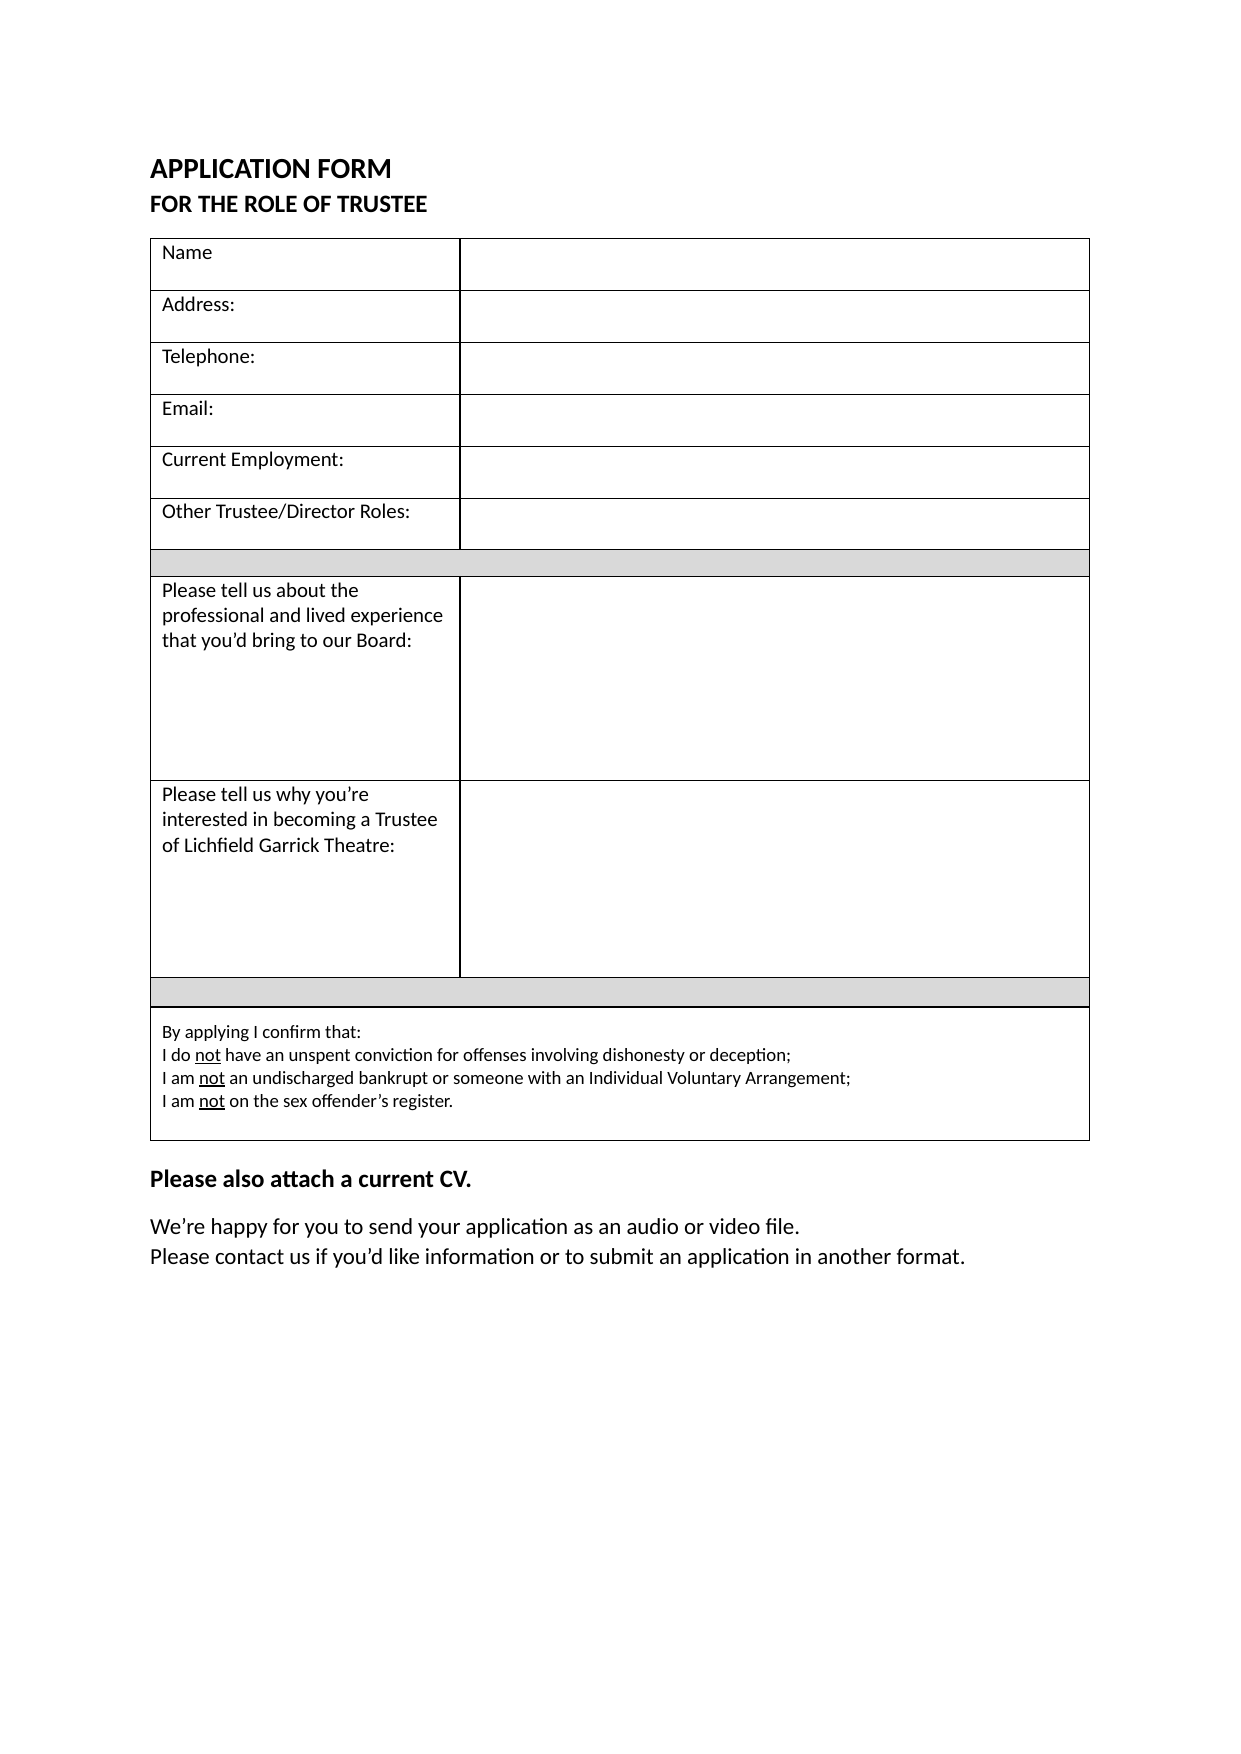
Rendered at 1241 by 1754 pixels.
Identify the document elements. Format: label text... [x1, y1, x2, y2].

table_cell Telephone: [151, 343, 459, 394]
text APPLICATION FORM [150, 150, 1090, 186]
table_cell [461, 395, 1089, 446]
text Please contact us if you’d like information or to submit an application in another format. [150, 1242, 1090, 1271]
table_cell Address: [151, 291, 459, 342]
table_cell [461, 291, 1089, 342]
table_cell [151, 550, 1089, 576]
table_header [461, 239, 1089, 290]
table_cell Email: [151, 395, 459, 446]
text We’re happy for you to send your application as an audio or video file. [150, 1212, 1090, 1240]
table_cell Please tell us about the professional and lived experience that you’d bring to our Board: [151, 577, 459, 780]
table_cell [461, 781, 1089, 977]
table_cell Other Trustee/Director Roles: [151, 499, 459, 549]
table_cell [151, 978, 1089, 1006]
table_cell Please tell us why you’re interested in becoming a Trustee of Lichfield Garrick Theatre: [151, 781, 459, 977]
table_cell [461, 447, 1089, 497]
table_cell [461, 499, 1089, 549]
table_cell [461, 577, 1089, 780]
table_header Name [151, 239, 459, 290]
table_cell [461, 343, 1089, 394]
table_cell Current Employment: [151, 447, 459, 497]
text Please also attach a current CV. [150, 1163, 1090, 1193]
table_cell By applying I confirm that: I do not have an unspent conviction for offenses involving dishonesty or deception; I am not an undischarged bankrupt or someone with an Individual Voluntary Arrangement; I am not on the sex offender’s register. [151, 1008, 1089, 1140]
text FOR THE ROLE OF TRUSTEE [150, 188, 1090, 219]
